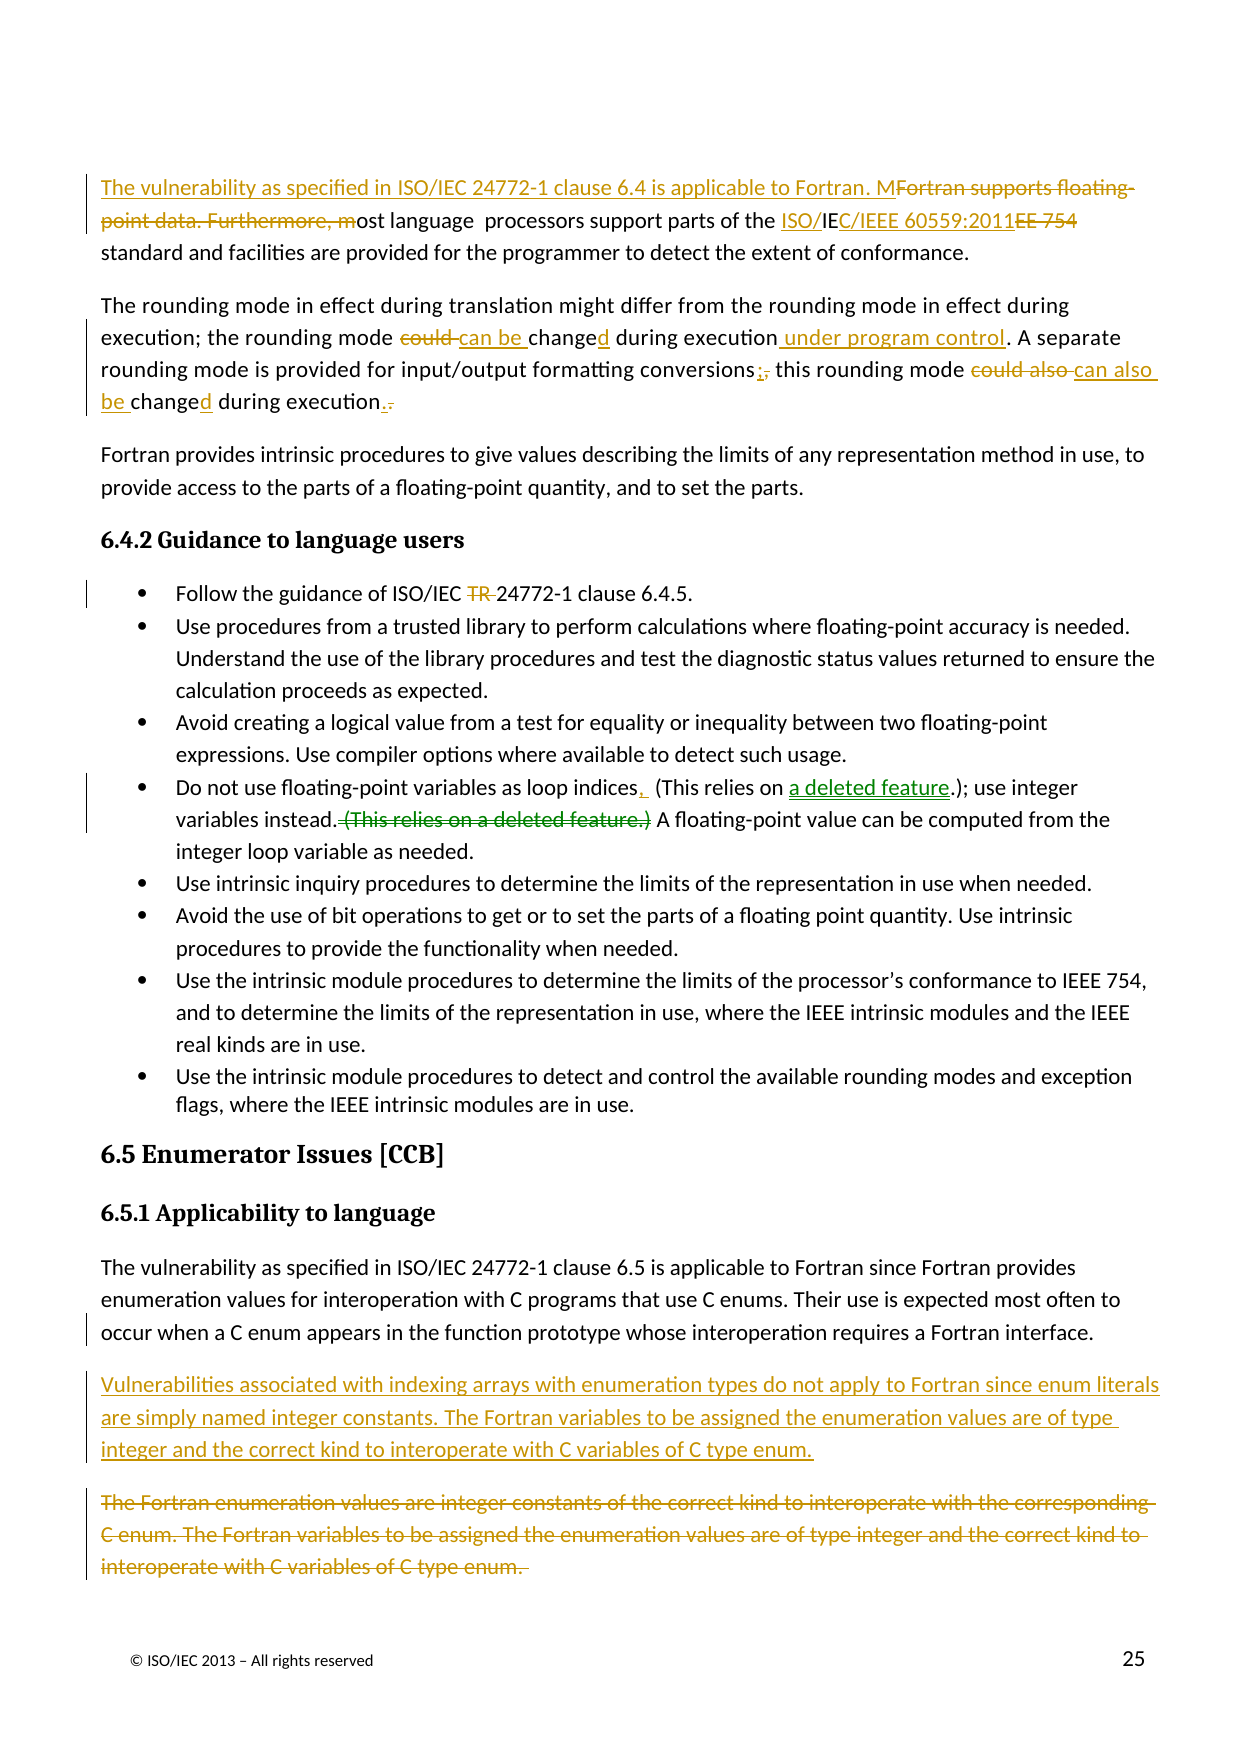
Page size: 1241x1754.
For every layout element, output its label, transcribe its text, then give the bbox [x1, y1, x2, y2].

list Follow the guidance of ISO/IEC 24772-1 clause 6.4.5. [138, 579, 1164, 608]
list Use procedures from a trusted library to perform calculations where floating-point accuracy is needed. Understand the use of the library procedures and test the diagnostic status values returned to ensure the calculation proceeds as expected. [138, 612, 1164, 704]
list Use the intrinsic module procedures to determine the limits of the processor’s conformance to IEEE 754, and to determine the limits of the representation in use, where the IEEE intrinsic modules and the IEEE real kinds are in use. [138, 966, 1164, 1058]
text ost language processors support parts of the IE standard and facilities are provided for the programmer to detect the extent of conformance. [101, 173, 1164, 266]
text 6.5.1 Applicability to language [101, 1199, 1164, 1228]
text The vulnerability as specified in ISO/IEC 24772-1 clause 6.5 is applicable to Fortran since Fortran provides enumeration values for interoperation with C programs that use C enums. Their use is expected most often to occur when a C enum appears in the function prototype whose interoperation requires a Fortran interface. [101, 1253, 1164, 1346]
list Avoid the use of bit operations to get or to set the parts of a floating point quantity. Use intrinsic procedures to provide the functionality when needed. [138, 901, 1164, 962]
text Fortran provides intrinsic procedures to give values describing the limits of any representation method in use, to provide access to the parts of a floating-point quantity, and to set the parts. [101, 441, 1164, 501]
list Use the intrinsic module procedures to detect and control the available rounding modes and exception flags, where the IEEE intrinsic modules are in use. [138, 1062, 1164, 1118]
list Avoid creating a logical value from a test for equality or inequality between two floating-point expressions. Use compiler options where available to detect such usage. [138, 708, 1164, 768]
text 6.4.2 Guidance to language users [101, 526, 1164, 554]
subtitle 6.5 Enumerator Issues [CCB] [101, 1139, 1164, 1170]
list Do not use floating-point variables as loop indices; use integer variables instead. A floating-point value can be computed from the integer loop variable as needed. [138, 773, 1164, 865]
list Use intrinsic inquiry procedures to determine the limits of the representation in use when needed. [138, 869, 1164, 897]
text The rounding mode in effect during translation might differ from the rounding mode in effect during execution; the rounding mode change during execution. A separate rounding mode is provided for input/output formatting conversions this rounding mode change during execution [101, 291, 1164, 416]
